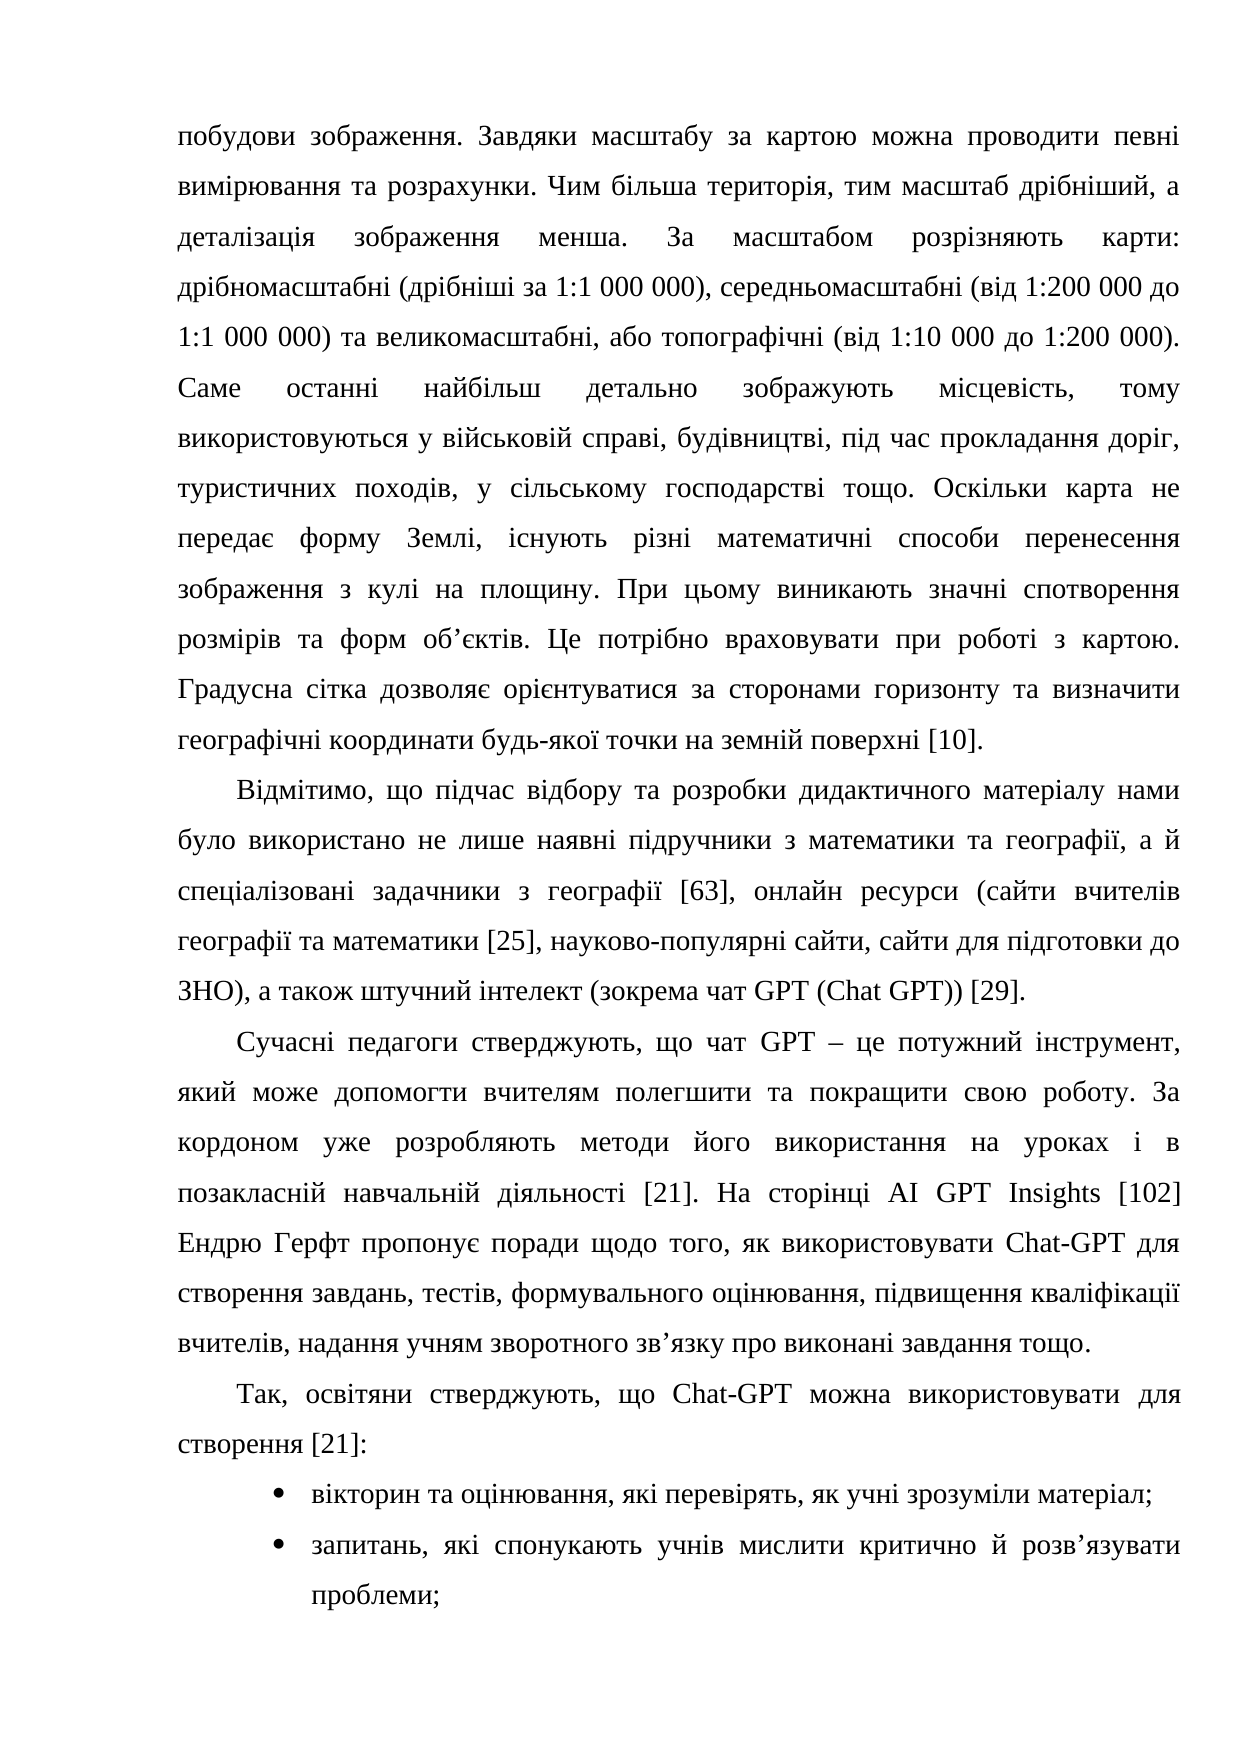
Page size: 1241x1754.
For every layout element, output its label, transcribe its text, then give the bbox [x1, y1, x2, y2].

text Так, освітяни стверджують, що Chat-GPT можна використовувати для створення [21]: [177, 1376, 1181, 1460]
text Сучасні педагоги стверджують, що чат GPT – це потужний інструмент, який може допомогти вчителям полегшити та покращити свою роботу. За кордоном уже розробляють методи його використання на уроках і в позакласній навчальній діяльності [21]. На сторінці AI GPT Insights [102] Ендрю Герфт пропонує поради щодо того, як використовувати Chat-GPT для створення завдань, тестів, формувального оцінювання, підвищення кваліфікації вчителів, надання учням зворотного зв’язку про виконані завдання тощо. [177, 1024, 1181, 1359]
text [177, 118, 1181, 755]
list вікторин та оцінювання, які перевірять, як учні зрозуміли матеріал; [274, 1477, 1181, 1510]
text Відмітимо, що підчас відбору та розробки дидактичного матеріалу нами було використано не лише наявні підручники з математики та географії, а й спеціалізовані задачники з географії [63], онлайн ресурси (сайти вчителів географії та математики [25], науково-популярні сайти, сайти для підготовки до ЗНО), а також штучний інтелект (зокрема чат GPT (Chat GPT)) [29]. [177, 772, 1181, 1007]
list запитань, які спонукають учнів мислити критично й розв’язувати проблеми; [274, 1527, 1181, 1611]
